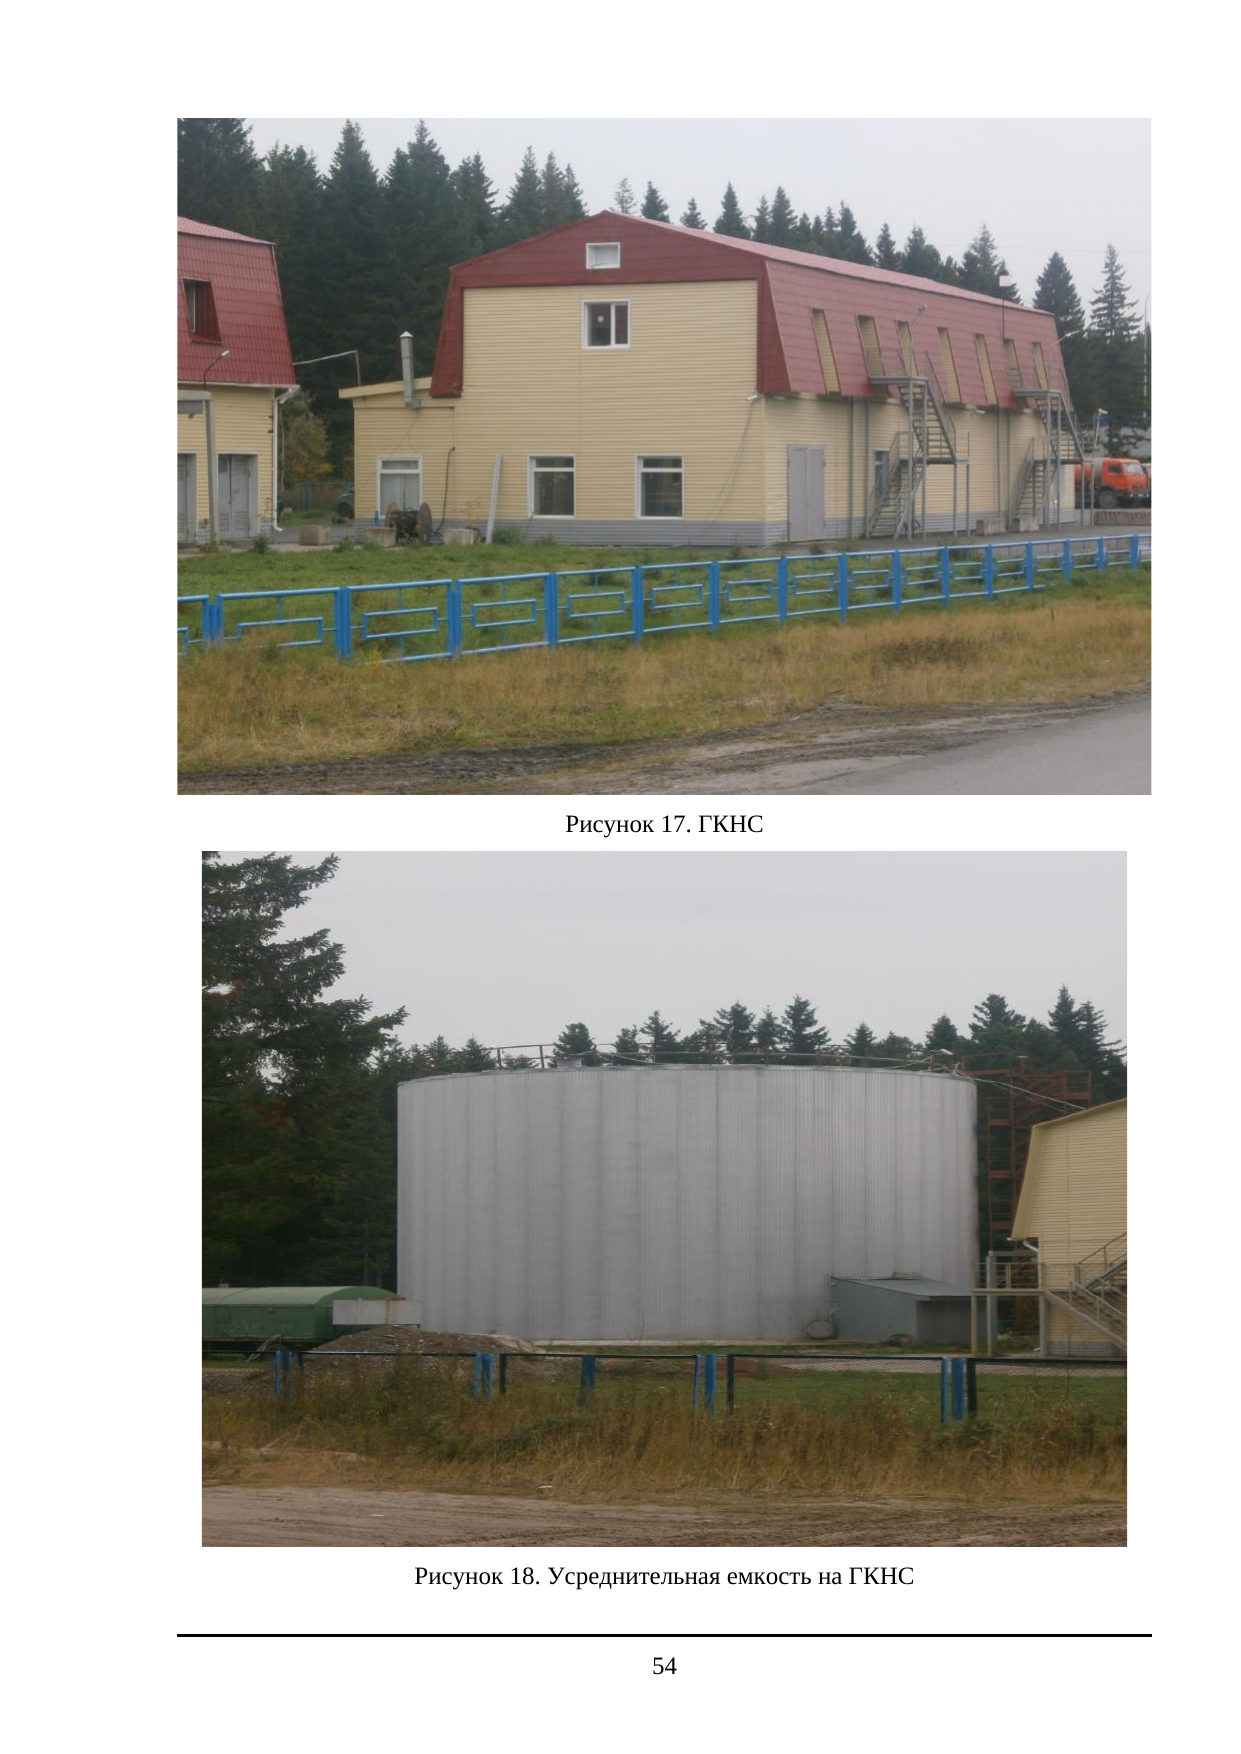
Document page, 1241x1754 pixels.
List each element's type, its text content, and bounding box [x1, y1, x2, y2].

text Рисунок 17. ГКНС [177, 809, 1152, 837]
text Рисунок 18. Усреднительная емкость на ГКНС [177, 1561, 1152, 1590]
picture [201, 851, 1128, 1547]
picture [177, 118, 1152, 795]
